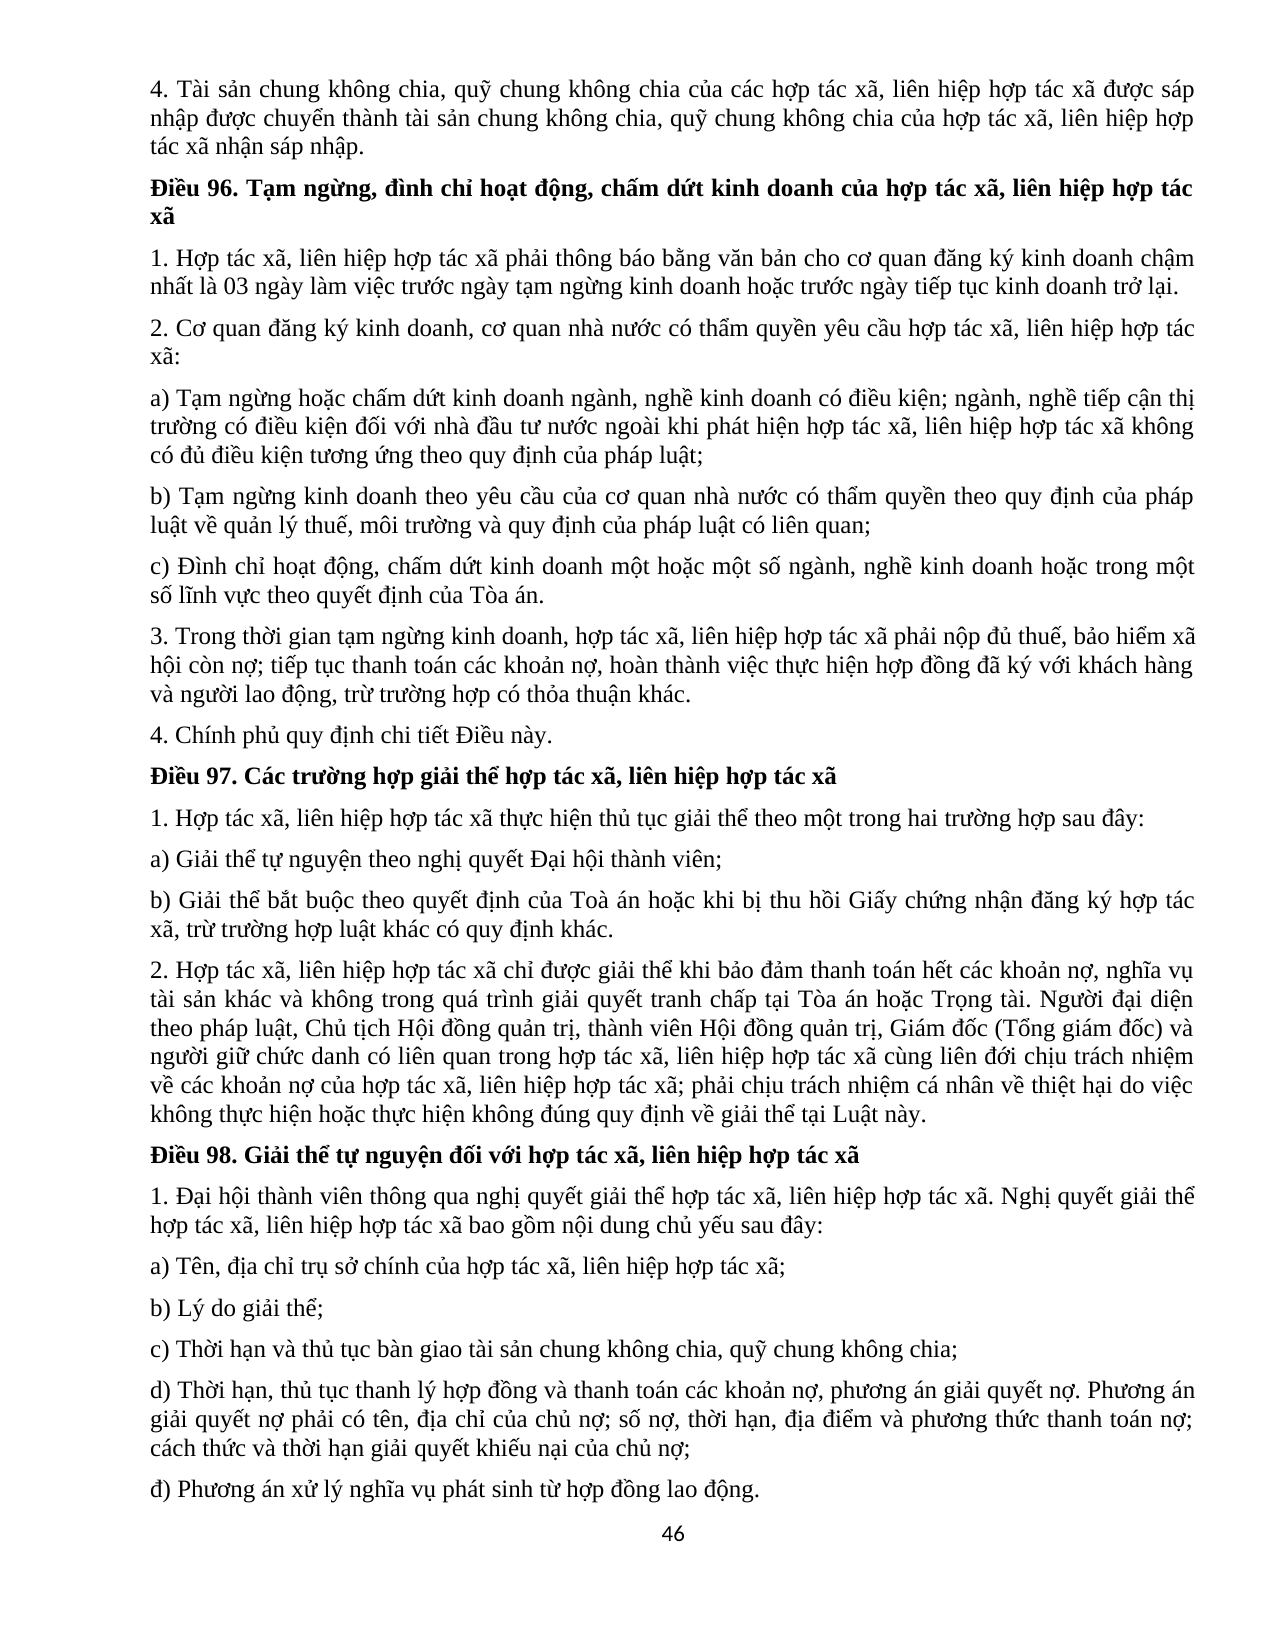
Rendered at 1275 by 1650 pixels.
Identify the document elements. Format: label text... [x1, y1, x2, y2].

text c) Thời hạn và thủ tục bàn giao tài sản chung không chia, quỹ chung không chia; [150, 1334, 1196, 1363]
text đ) Phương án xử lý nghĩa vụ phát sinh từ hợp đồng lao động. [150, 1474, 1196, 1503]
text a) Giải thể tự nguyện theo nghị quyết Đại hội thành viên; [150, 844, 1196, 873]
text 1. Đại hội thành viên thông qua nghị quyết giải thể hợp tác xã, liên hiệp hợp tác xã. Nghị quyết giải thể hợp tác xã, liên hiệp hợp tác xã bao gồm nội dung chủ yếu sau đây: [150, 1181, 1196, 1239]
text 4. Tài sản chung không chia, quỹ chung không chia của các hợp tác xã, liên hiệp hợp tác xã được sáp nhập được chuyển thành tài sản chung không chia, quỹ chung không chia của hợp tác xã, liên hiệp hợp tác xã nhận sáp nhập. [150, 74, 1196, 160]
text b) Lý do giải thể; [150, 1293, 1196, 1321]
text c) Đình chỉ hoạt động, chấm dứt kinh doanh một hoặc một số ngành, nghề kinh doanh hoặc trong một số lĩnh vực theo quyết định của Tòa án. [150, 551, 1196, 609]
text 4. Chính phủ quy định chi tiết Điều này. [150, 720, 1196, 749]
text 2. Hợp tác xã, liên hiệp hợp tác xã chỉ được giải thể khi bảo đảm thanh toán hết các khoản nợ, nghĩa vụ tài sản khác và không trong quá trình giải quyết tranh chấp tại Tòa án hoặc Trọng tài. Người đại diện theo pháp luật, Chủ tịch Hội đồng quản trị, thành viên Hội đồng quản trị, Giám đốc (Tổng giám đốc) và người giữ chức danh có liên quan trong hợp tác xã, liên hiệp hợp tác xã cùng liên đới chịu trách nhiệm về các khoản nợ của hợp tác xã, liên hiệp hợp tác xã; phải chịu trách nhiệm cá nhân về thiệt hại do việc không thực hiện hoặc thực hiện không đúng quy định về giải thể tại Luật này. [150, 955, 1196, 1128]
text Điều 97. Các trường hợp giải thể hợp tác xã, liên hiệp hợp tác xã [150, 761, 1196, 790]
text Điều 96. Tạm ngừng, đình chỉ hoạt động, chấm dứt kinh doanh của hợp tác xã, liên hiệp hợp tác xã [150, 173, 1196, 230]
text Điều 98. Giải thể tự nguyện đối với hợp tác xã, liên hiệp hợp tác xã [150, 1140, 1196, 1169]
text a) Tên, địa chỉ trụ sở chính của hợp tác xã, liên hiệp hợp tác xã; [150, 1251, 1196, 1280]
text d) Thời hạn, thủ tục thanh lý hợp đồng và thanh toán các khoản nợ, phương án giải quyết nợ. Phương án giải quyết nợ phải có tên, địa chỉ của chủ nợ; số nợ, thời hạn, địa điểm và phương thức thanh toán nợ; cách thức và thời hạn giải quyết khiếu nại của chủ nợ; [150, 1375, 1196, 1461]
text a) Tạm ngừng hoặc chấm dứt kinh doanh ngành, nghề kinh doanh có điều kiện; ngành, nghề tiếp cận thị trường có điều kiện đối với nhà đầu tư nước ngoài khi phát hiện hợp tác xã, liên hiệp hợp tác xã không có đủ điều kiện tương ứng theo quy định của pháp luật; [150, 383, 1196, 469]
text b) Tạm ngừng kinh doanh theo yêu cầu của cơ quan nhà nước có thẩm quyền theo quy định của pháp luật về quản lý thuế, môi trường và quy định của pháp luật có liên quan; [150, 481, 1196, 539]
text 2. Cơ quan đăng ký kinh doanh, cơ quan nhà nước có thẩm quyền yêu cầu hợp tác xã, liên hiệp hợp tác xã: [150, 313, 1196, 370]
text 1. Hợp tác xã, liên hiệp hợp tác xã phải thông báo bằng văn bản cho cơ quan đăng ký kinh doanh chậm nhất là 03 ngày làm việc trước ngày tạm ngừng kinh doanh hoặc trước ngày tiếp tục kinh doanh trở lại. [150, 243, 1196, 300]
text 1. Hợp tác xã, liên hiệp hợp tác xã thực hiện thủ tục giải thể theo một trong hai trường hợp sau đây: [150, 803, 1196, 831]
text 3. Trong thời gian tạm ngừng kinh doanh, hợp tác xã, liên hiệp hợp tác xã phải nộp đủ thuế, bảo hiểm xã hội còn nợ; tiếp tục thanh toán các khoản nợ, hoàn thành việc thực hiện hợp đồng đã ký với khách hàng và người lao động, trừ trường hợp có thỏa thuận khác. [150, 621, 1196, 708]
text b) Giải thể bắt buộc theo quyết định của Toà án hoặc khi bị thu hồi Giấy chứng nhận đăng ký hợp tác xã, trừ trường hợp luật khác có quy định khác. [150, 885, 1196, 943]
